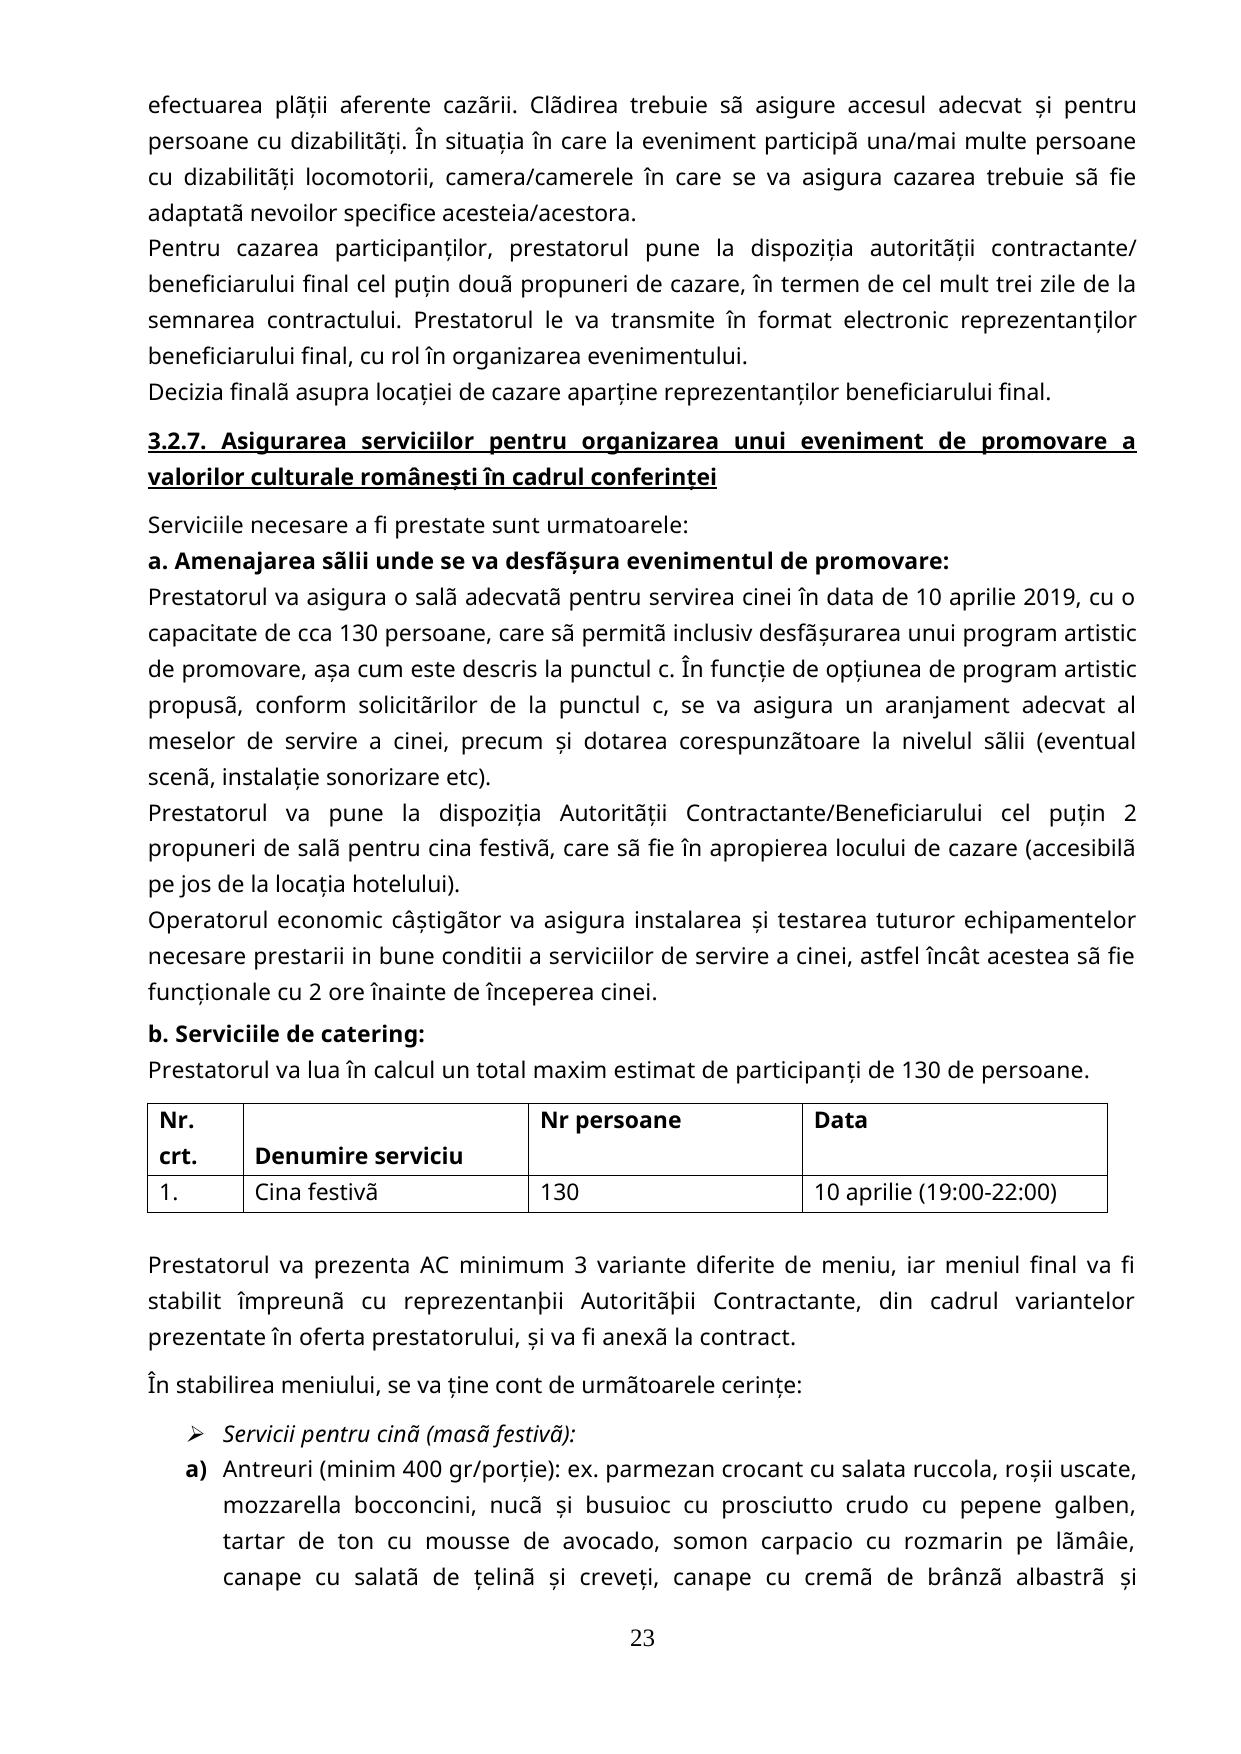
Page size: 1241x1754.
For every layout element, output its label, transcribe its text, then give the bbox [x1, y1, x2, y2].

table_header Nr persoane [529, 1104, 802, 1175]
text În stabilirea meniului, se va ține cont de urmãtoarele cerințe: [148, 1369, 1137, 1400]
text b. Serviciile de catering: [148, 1018, 1137, 1049]
text Prestatorul va prezenta AC minimum 3 variante diferite de meniu, iar meniul final va fi stabilit împreunã cu reprezentanþii Autoritãþii Contractante, din cadrul variantelor prezentate în oferta prestatorului, și va fi anexã la contract. [148, 1249, 1137, 1352]
table_cell 10 aprilie (19:00-22:00) [803, 1176, 1107, 1212]
text Operatorul economic câștigãtor va asigura instalarea și testarea tuturor echipamentelor necesare prestarii in bune conditii a serviciilor de servire a cinei, astfel încât acestea sã fie funcționale cu 2 ore înainte de începerea cinei. [148, 904, 1137, 1007]
text Pentru cazarea participanților, prestatorul pune la dispoziția autoritãții contractante/ beneficiarului final cel puțin douã propuneri de cazare, în termen de cel mult trei zile de la semnarea contractului. Prestatorul le va transmite în format electronic reprezentanților beneficiarului final, cu rol în organizarea evenimentului. [148, 232, 1137, 371]
table_cell 130 [529, 1176, 802, 1212]
text Prestatorul va pune la dispoziția Autoritãții Contractante/Beneficiarului cel puțin 2 propuneri de salã pentru cina festivã, care sã fie în apropierea locului de cazare (accesibilã pe jos de la locația hotelului). [148, 796, 1137, 899]
list Servicii pentru cinã (masã festivã): [185, 1417, 1137, 1449]
table_header Denumire serviciu [244, 1104, 528, 1175]
text 3.2.7. Asigurarea serviciilor pentru organizarea unui eveniment de promovare a valorilor culturale românești în cadrul conferinței [148, 453, 1137, 492]
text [148, 89, 1137, 228]
table_header Nr. crt. [148, 1104, 243, 1175]
text Serviciile necesare a fi prestate sunt urmatoarele: [148, 509, 1137, 540]
table_cell Cina festivã [244, 1176, 528, 1212]
text Decizia finalã asupra locației de cazare aparține reprezentanților beneficiarului final. [148, 376, 1137, 407]
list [185, 1453, 1137, 1592]
text Prestatorul va asigura o salã adecvatã pentru servirea cinei în data de 10 aprilie 2019, cu o capacitate de cca 130 persoane, care sã permitã inclusiv desfãșurarea unui program artistic de promovare, așa cum este descris la punctul c. În funcție de opțiunea de program artistic propusã, conform solicitãrilor de la punctul c, se va asigura un aranjament adecvat al meselor de servire a cinei, precum și dotarea corespunzãtoare la nivelul sãlii (eventual scenã, instalație sonorizare etc). [148, 581, 1137, 792]
text 3.2.7. Asigurarea serviciilor pentru organizarea unui eveniment de promovare a valorilor culturale românești în cadrul conferinței [148, 424, 1137, 451]
table_cell 1. [148, 1176, 243, 1212]
text a. Amenajarea sãlii unde se va desfãșura evenimentul de promovare: [148, 545, 1137, 576]
table_header Data [803, 1104, 1107, 1175]
text Prestatorul va lua în calcul un total maxim estimat de participanți de 130 de persoane. [148, 1054, 1137, 1086]
